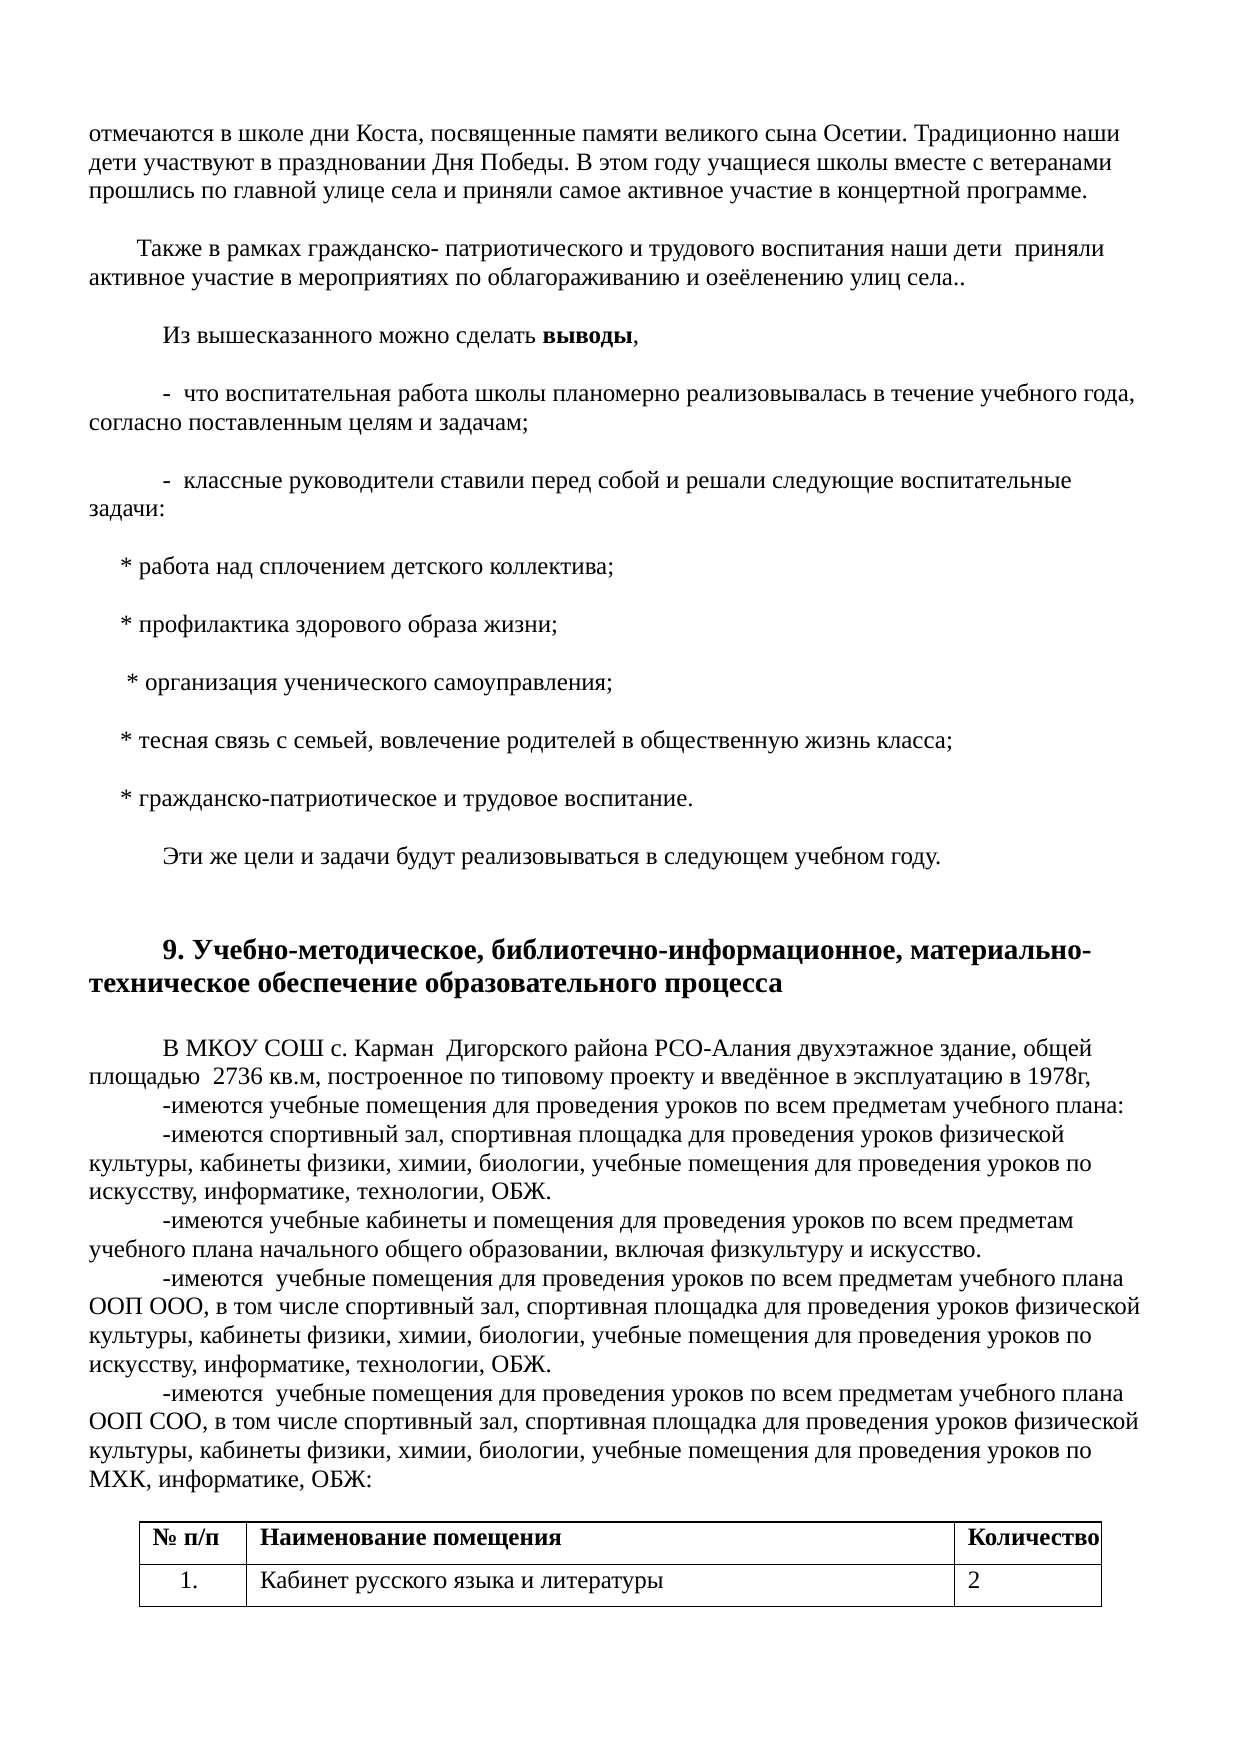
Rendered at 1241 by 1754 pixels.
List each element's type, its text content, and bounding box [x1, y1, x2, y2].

table_header Наименование помещения [247, 1523, 954, 1564]
text - что воспитательная работа школы планомерно реализовывалась в течение учебного года, согласно поставленным целям и задачам; [89, 378, 1152, 436]
text Эти же цели и задачи будут реализовываться в следующем учебном году. [89, 841, 1152, 870]
text -имеются учебные помещения для проведения уроков по всем предметам учебного плана ООП СОО, в том числе спортивный зал, спортивная площадка для проведения уроков физической культуры, кабинеты физики, химии, биологии, учебные помещения для проведения уроков по МХК, информатике, ОБЖ: [89, 1378, 1152, 1493]
table_cell 1. [140, 1565, 246, 1606]
text -имеются учебные помещения для проведения уроков по всем предметам учебного плана: [89, 1090, 1152, 1119]
text * работа над сплочением детского коллектива; [51, 551, 1152, 580]
text -имеются учебные кабинеты и помещения для проведения уроков по всем предметам учебного плана начального общего образовании, включая физкультуру и искусство. [89, 1205, 1152, 1263]
text - классные руководители ставили перед собой и решали следующие воспитательные задачи: [89, 465, 1152, 522]
text * профилактика здорового образа жизни; [51, 609, 1152, 638]
text -имеются спортивный зал, спортивная площадка для проведения уроков физической культуры, кабинеты физики, химии, биологии, учебные помещения для проведения уроков по искусству, информатике, технологии, ОБЖ. [89, 1119, 1152, 1205]
text * тесная связь с семьей, вовлечение родителей в общественную жизнь класса; [89, 725, 1152, 754]
text -имеются учебные помещения для проведения уроков по всем предметам учебного плана ООП ООО, в том числе спортивный зал, спортивная площадка для проведения уроков физической культуры, кабинеты физики, химии, биологии, учебные помещения для проведения уроков по искусству, информатике, технологии, ОБЖ. [89, 1263, 1152, 1378]
text В МКОУ СОШ с. Карман Дигорского района РСО-Алания двухэтажное здание, общей площадью 2736 кв.м, построенное по типовому проекту и введённое в эксплуатацию в 1978г, [89, 1033, 1152, 1090]
text Также в рамках гражданско- патриотического и трудового воспитания наши дети приняли активное участие в мероприятиях по облагораживанию и озеёленению улиц села.. [77, 233, 1152, 291]
text * организация ученического самоуправления; [89, 667, 1152, 696]
table_header Количество [955, 1523, 1101, 1564]
table_cell 2 [955, 1565, 1101, 1606]
table_cell Кабинет русского языка и литературы [247, 1565, 954, 1606]
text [77, 118, 1152, 204]
text * гражданско-патриотическое и трудовое воспитание. [89, 783, 1152, 812]
text 9. Учебно-методическое, библиотечно-информационное, материально-техническое обеспечение образовательного процесса [89, 932, 1152, 999]
table_header № п/п [140, 1523, 246, 1564]
text Из вышесказанного можно сделать выводы, [89, 320, 1152, 349]
